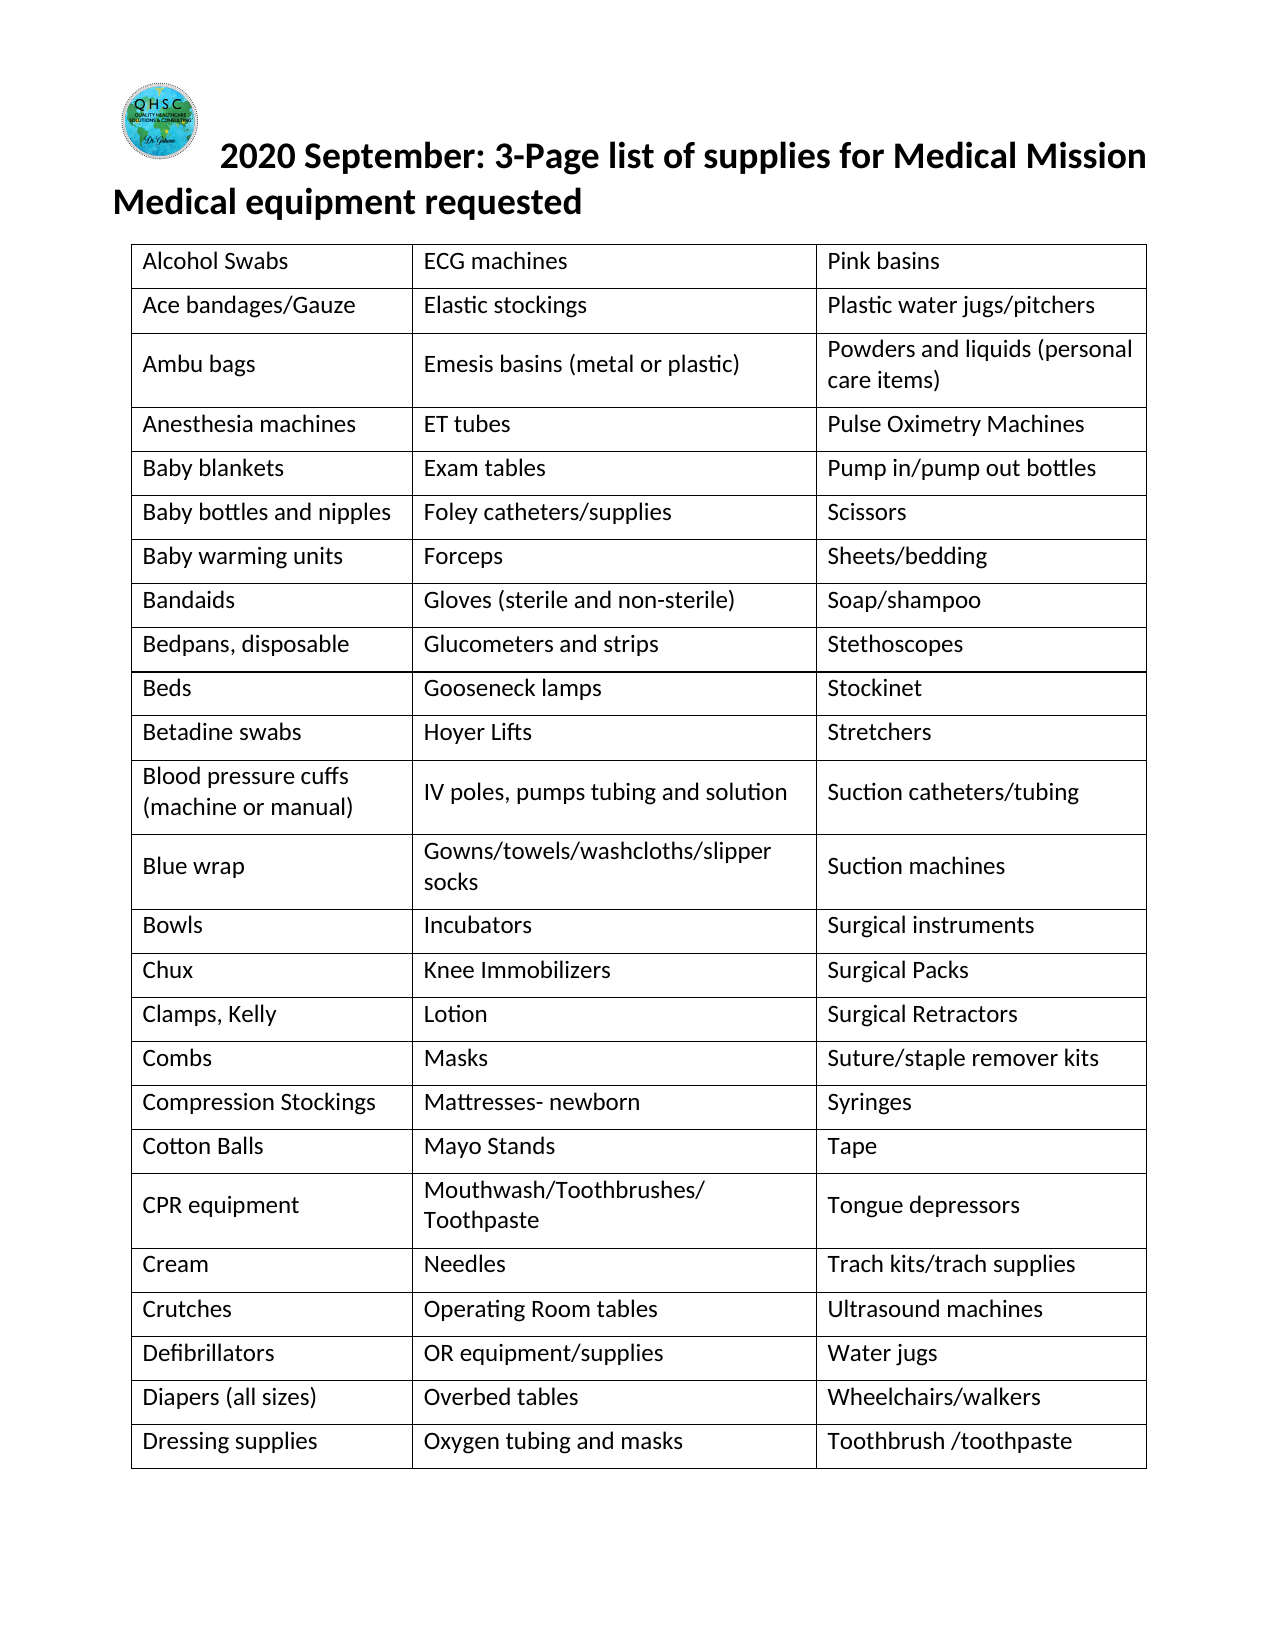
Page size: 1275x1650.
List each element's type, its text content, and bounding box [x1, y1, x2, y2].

table_header Pink basins [817, 245, 1146, 288]
table_cell Syringes [817, 1086, 1146, 1129]
table_cell Blue wrap [132, 835, 412, 909]
table_cell Wheelchairs/walkers [817, 1381, 1146, 1424]
table_cell Tongue depressors [817, 1174, 1146, 1248]
table_header Alcohol Swabs [132, 245, 412, 288]
table_cell Needles [413, 1249, 816, 1292]
table_cell Combs [132, 1042, 412, 1085]
table_cell Stretchers [817, 716, 1146, 759]
table_cell Stockinet [817, 673, 1146, 715]
table_cell Mouthwash/Toothbrushes/Toothpaste [413, 1174, 816, 1248]
table_cell Mattresses- newborn [413, 1086, 816, 1129]
table_cell Baby bottles and nipples [132, 496, 412, 539]
table_cell Baby warming units [132, 540, 412, 583]
table_cell Mayo Stands [413, 1130, 816, 1173]
table_cell ET tubes [413, 408, 816, 451]
table_cell Suction catheters/tubing [817, 761, 1146, 834]
table_cell Anesthesia machines [132, 408, 412, 451]
table_cell Ace bandages/Gauze [132, 289, 412, 332]
table_cell Beds [132, 673, 412, 715]
table_cell Ultrasound machines [817, 1293, 1146, 1336]
table_cell Scissors [817, 496, 1146, 539]
table_cell Glucometers and strips [413, 628, 816, 671]
table_cell Dressing supplies [132, 1425, 412, 1468]
table_cell Surgical Packs [817, 954, 1146, 997]
table_cell Surgical instruments [817, 910, 1146, 953]
table_cell IV poles, pumps tubing and solution [413, 761, 816, 834]
table_cell Gloves (sterile and non-sterile) [413, 584, 816, 627]
table_cell Tape [817, 1130, 1146, 1173]
table_cell Stethoscopes [817, 628, 1146, 671]
table_cell Incubators [413, 910, 816, 953]
table_cell Overbed tables [413, 1381, 816, 1424]
table_cell OR equipment/supplies [413, 1337, 816, 1380]
table_cell Emesis basins (metal or plastic) [413, 334, 816, 407]
table_cell Chux [132, 954, 412, 997]
table_cell Suture/staple remover kits [817, 1042, 1146, 1085]
table_cell CPR equipment [132, 1174, 412, 1248]
table_cell Elastic stockings [413, 289, 816, 332]
table_cell Surgical Retractors [817, 998, 1146, 1041]
table_cell Powders and liquids (personal care items) [817, 334, 1146, 407]
table_cell Masks [413, 1042, 816, 1085]
table_cell Bedpans, disposable [132, 628, 412, 671]
table_cell Forceps [413, 540, 816, 583]
table_cell Baby blankets [132, 452, 412, 495]
table_cell Exam tables [413, 452, 816, 495]
table_cell Pump in/pump out bottles [817, 452, 1146, 495]
table_cell Toothbrush /toothpaste [817, 1425, 1146, 1468]
picture [112, 75, 207, 169]
table_cell Cotton Balls [132, 1130, 412, 1173]
table_cell Diapers (all sizes) [132, 1381, 412, 1424]
table_cell Defibrillators [132, 1337, 412, 1380]
table_cell Knee Immobilizers [413, 954, 816, 997]
table_cell Lotion [413, 998, 816, 1041]
table_cell Plastic water jugs/pitchers [817, 289, 1146, 332]
table_cell Compression Stockings [132, 1086, 412, 1129]
table_cell Suction machines [817, 835, 1146, 909]
table_cell Bandaids [132, 584, 412, 627]
table_cell Crutches [132, 1293, 412, 1336]
table_cell Water jugs [817, 1337, 1146, 1380]
table_cell Ambu bags [132, 334, 412, 407]
table_cell Foley catheters/supplies [413, 496, 816, 539]
table_cell Gooseneck lamps [413, 673, 816, 715]
table_cell Bowls [132, 910, 412, 953]
table_cell Betadine swabs [132, 716, 412, 759]
table_cell Sheets/bedding [817, 540, 1146, 583]
table_cell Soap/shampoo [817, 584, 1146, 627]
table_cell Gowns/towels/washcloths/slipper socks [413, 835, 816, 909]
table_cell Blood pressure cuffs (machine or manual) [132, 761, 412, 834]
table_cell Pulse Oximetry Machines [817, 408, 1146, 451]
table_cell Oxygen tubing and masks [413, 1425, 816, 1468]
text Medical equipment requested [112, 178, 1162, 224]
table_cell Cream [132, 1249, 412, 1292]
table_cell Clamps, Kelly [132, 998, 412, 1041]
table_cell Trach kits/trach supplies [817, 1249, 1146, 1292]
table_header ECG machines [413, 245, 816, 288]
table_cell Hoyer Lifts [413, 716, 816, 759]
table_cell Operating Room tables [413, 1293, 816, 1336]
